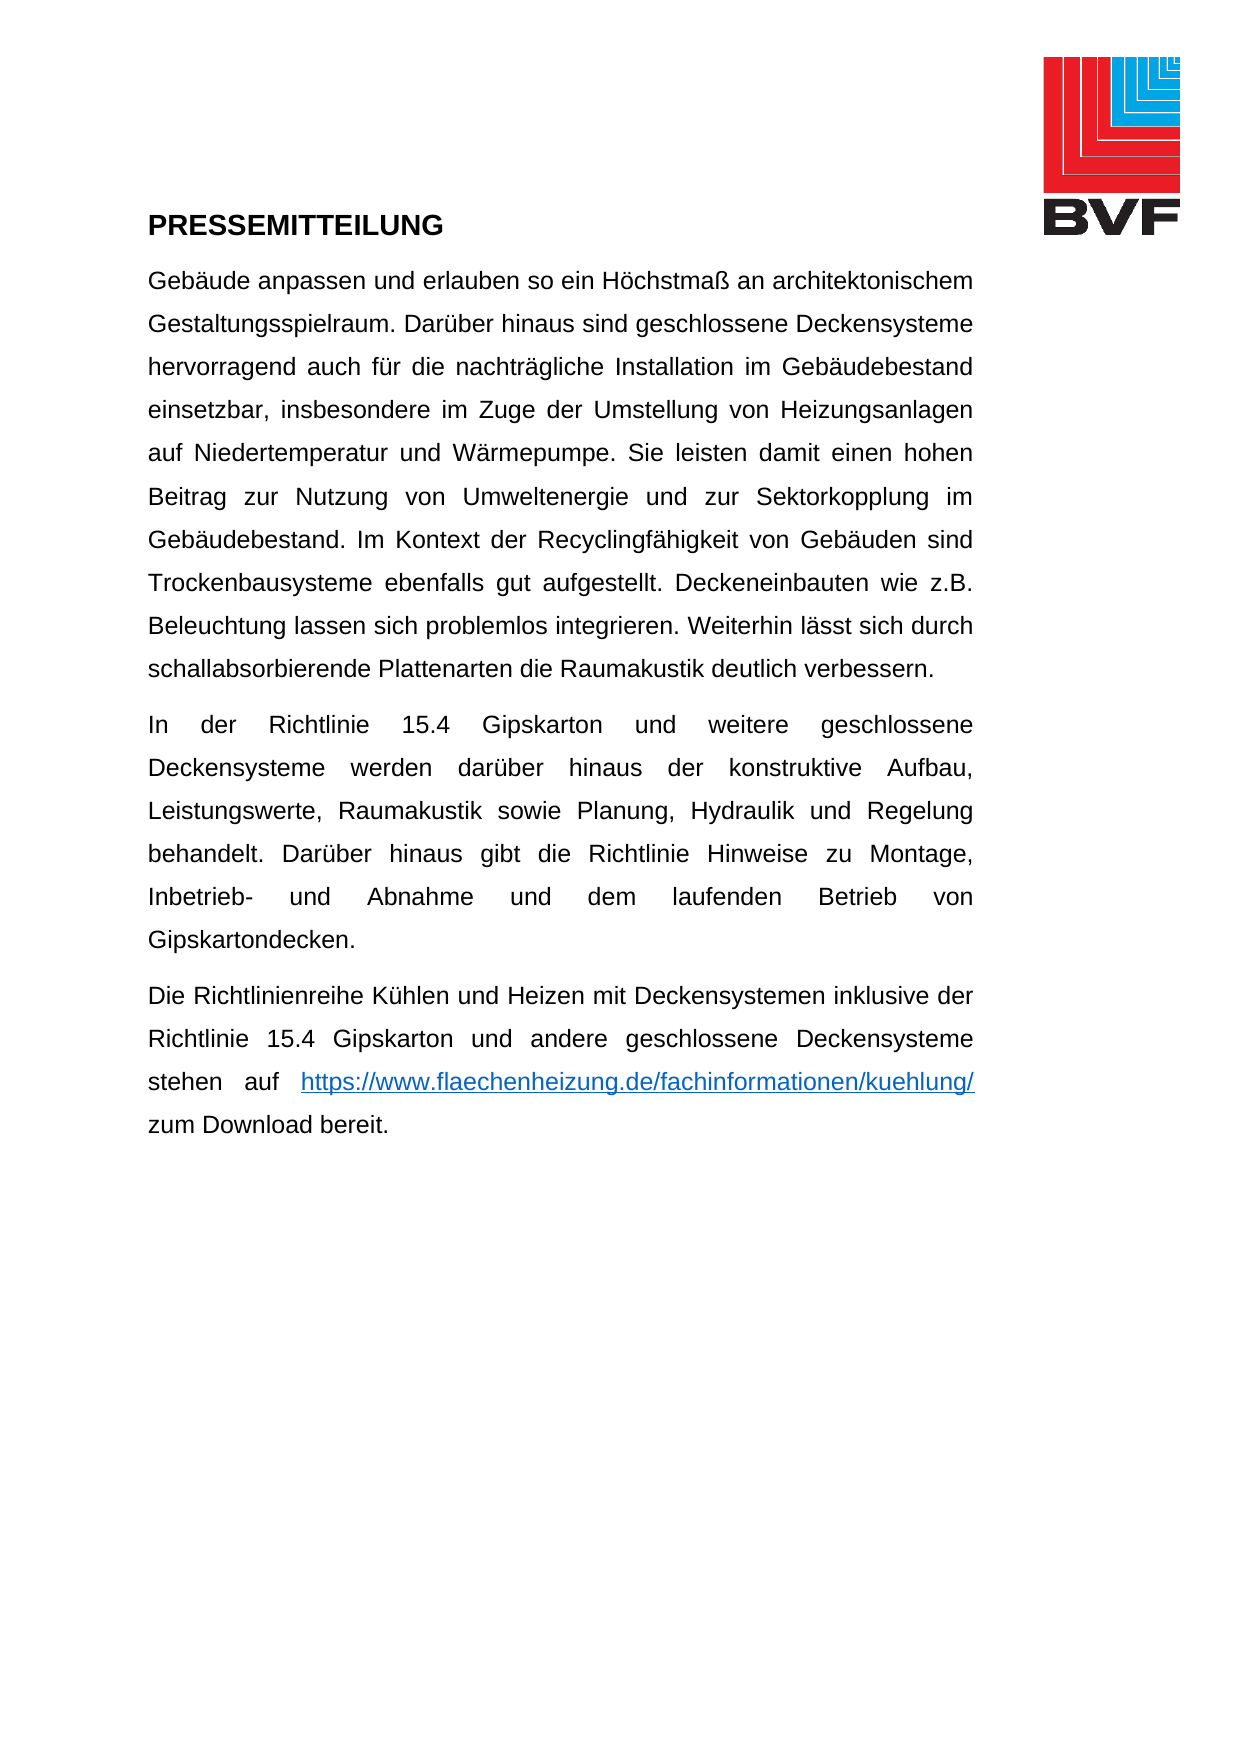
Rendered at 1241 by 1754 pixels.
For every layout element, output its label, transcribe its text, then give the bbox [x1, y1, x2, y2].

text Die Richtlinienreihe Kühlen und Heizen mit Deckensystemen inklusive der Richtlinie 15.4 Gipskarton und andere geschlossene Deckensysteme stehen auf https://www.flaechenheizung.de/fachinformationen/kuehlung/ zum Download bereit. [148, 981, 974, 1139]
picture [1043, 57, 1180, 235]
text In der Richtlinie 15.4 Gipskarton und weitere geschlossene Deckensysteme werden darüber hinaus der konstruktive Aufbau, Leistungswerte, Raumakustik sowie Planung, Hydraulik und Regelung behandelt. Darüber hinaus gibt die Richtlinie Hinweise zu Montage, Inbetrieb- und Abnahme und dem laufenden Betrieb von Gipskartondecken. [148, 709, 974, 954]
